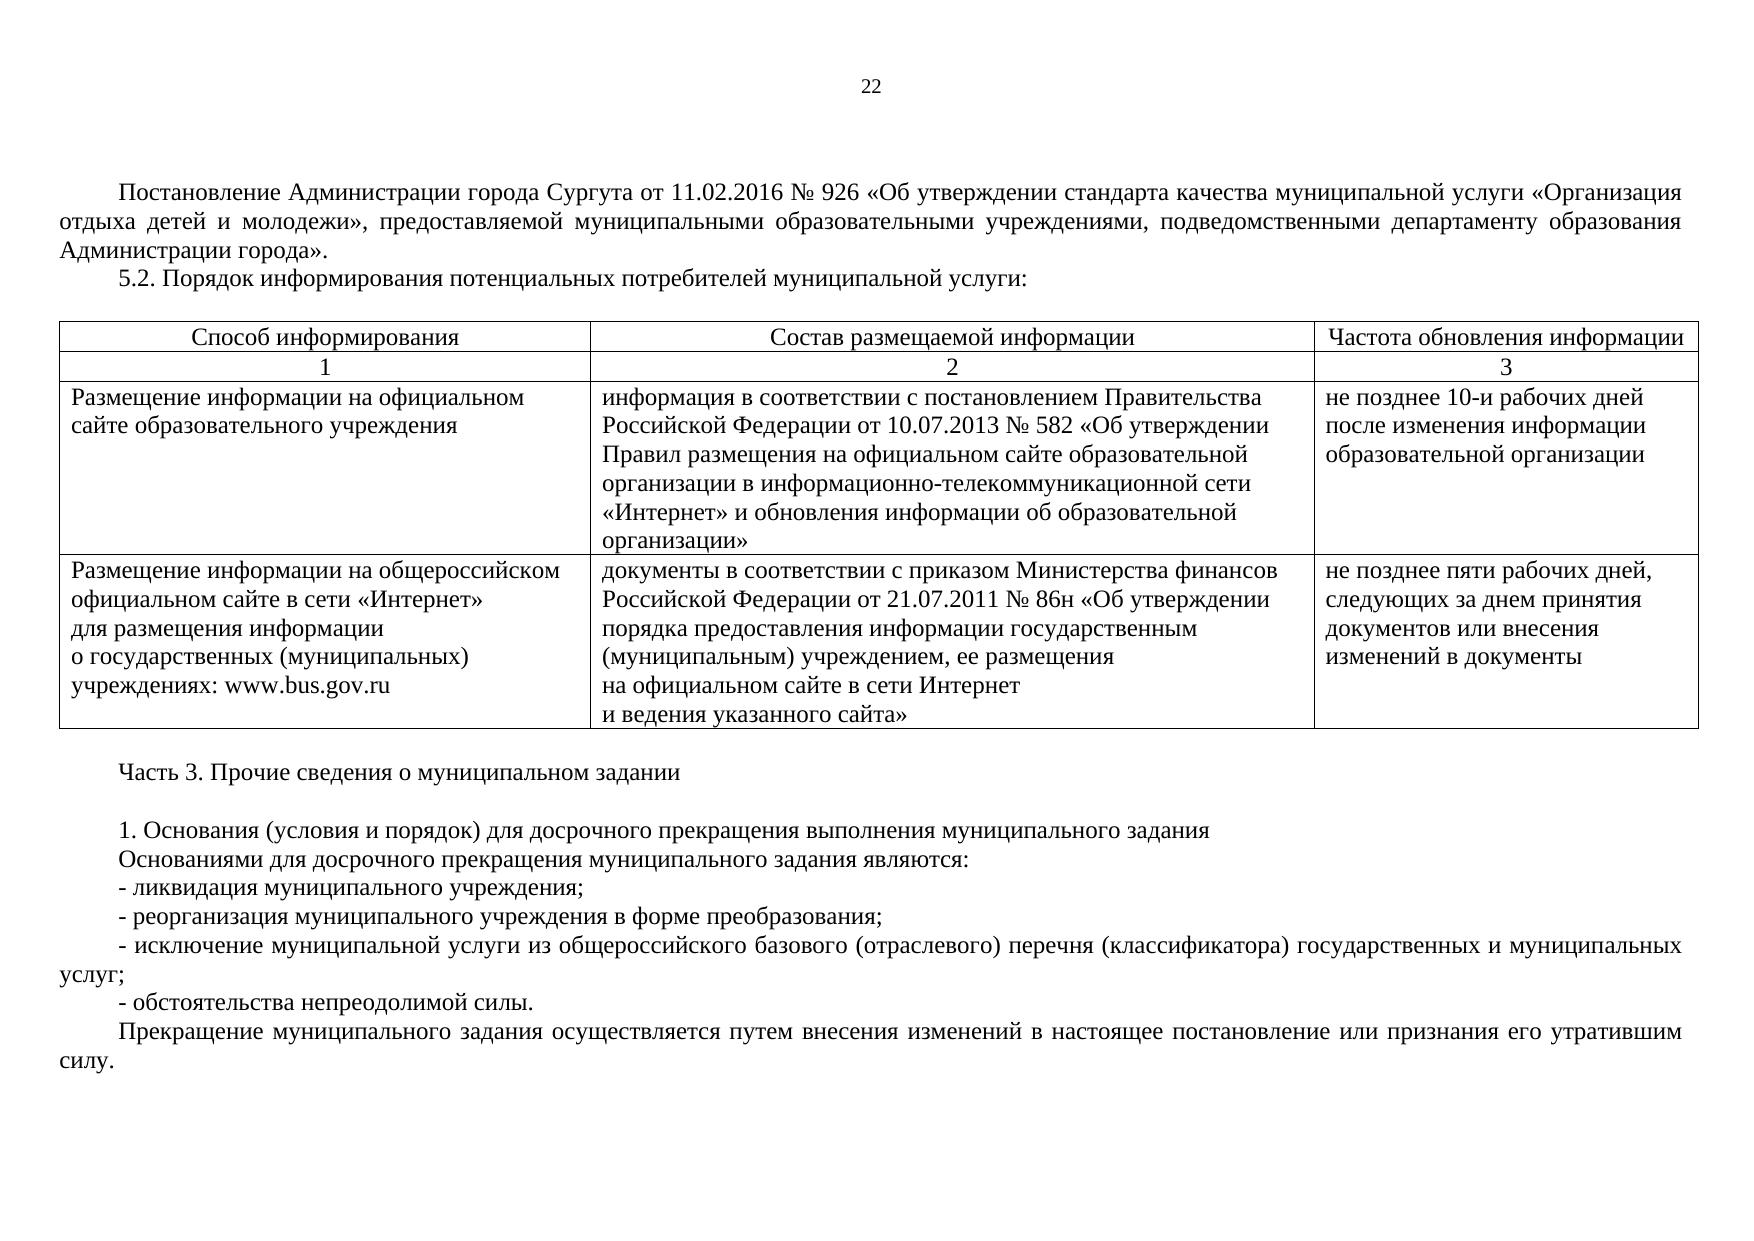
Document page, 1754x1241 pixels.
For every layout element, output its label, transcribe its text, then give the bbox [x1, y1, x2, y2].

table_cell документы в соответствии с приказом Министерства финансов Российской Федерации от 21.07.2011 № 86н «Об утверждении порядка предоставления информации государственным (муниципальным) учреждением, ее размещения на официальном сайте в сети Интернет и ведения указанного сайта» [591, 555, 1314, 728]
text - ликвидация муниципального учреждения; [59, 872, 1683, 901]
text Основаниями для досрочного прекращения муниципального задания являются: [59, 844, 1683, 872]
table_cell Размещение информации на общероссийском официальном сайте в сети «Интернет» для размещения информации о государственных (муниципальных) учреждениях: www.bus.gov.ru [60, 555, 590, 728]
table_cell 3 [1315, 352, 1698, 381]
text Постановление Администрации города Сургута от 11.02.2016 № 926 «Об утверждении стандарта качества муниципальной услуги «Организация отдыха детей и молодежи», предоставляемой муниципальными образовательными учреждениями, подведомственными департаменту образования Администрации города». [59, 177, 1683, 263]
table_header Частота обновления информации [1315, 322, 1698, 351]
text - обстоятельства непреодолимой силы. [59, 987, 1683, 1016]
text 5.2. Порядок информирования потенциальных потребителей муниципальной услуги: [59, 263, 1683, 292]
table_header Состав размещаемой информации [591, 322, 1314, 351]
text - реорганизация муниципального учреждения в форме преобразования; [59, 901, 1683, 930]
text Часть 3. Прочие сведения о муниципальном задании [59, 757, 1683, 786]
table_header Способ информирования [60, 322, 590, 351]
table_cell Размещение информации на официальном сайте образовательного учреждения [60, 382, 590, 554]
table_cell информация в соответствии с постановлением Правительства Российской Федерации от 10.07.2013 № 582 «Об утверждении Правил размещения на официальном сайте образовательной организации в информационно-телекоммуникационной сети «Интернет» и обновления информации об образовательной организации» [591, 382, 1314, 554]
table_cell не позднее пяти рабочих дней, следующих за днем принятия документов или внесения изменений в документы [1315, 555, 1698, 728]
text 1. Основания (условия и порядок) для досрочного прекращения выполнения муниципального задания [59, 815, 1683, 844]
table_cell 1 [60, 352, 590, 381]
table_cell 2 [591, 352, 1314, 381]
text Прекращение муниципального задания осуществляется путем внесения изменений в настоящее постановление или признания его утратившим силу. [59, 1016, 1683, 1074]
text - исключение муниципальной услуги из общероссийского базового (отраслевого) перечня (классификатора) государственных и муниципальных услуг; [59, 930, 1683, 987]
table_cell не позднее 10-и рабочих дней после изменения информации образовательной организации [1315, 382, 1698, 554]
